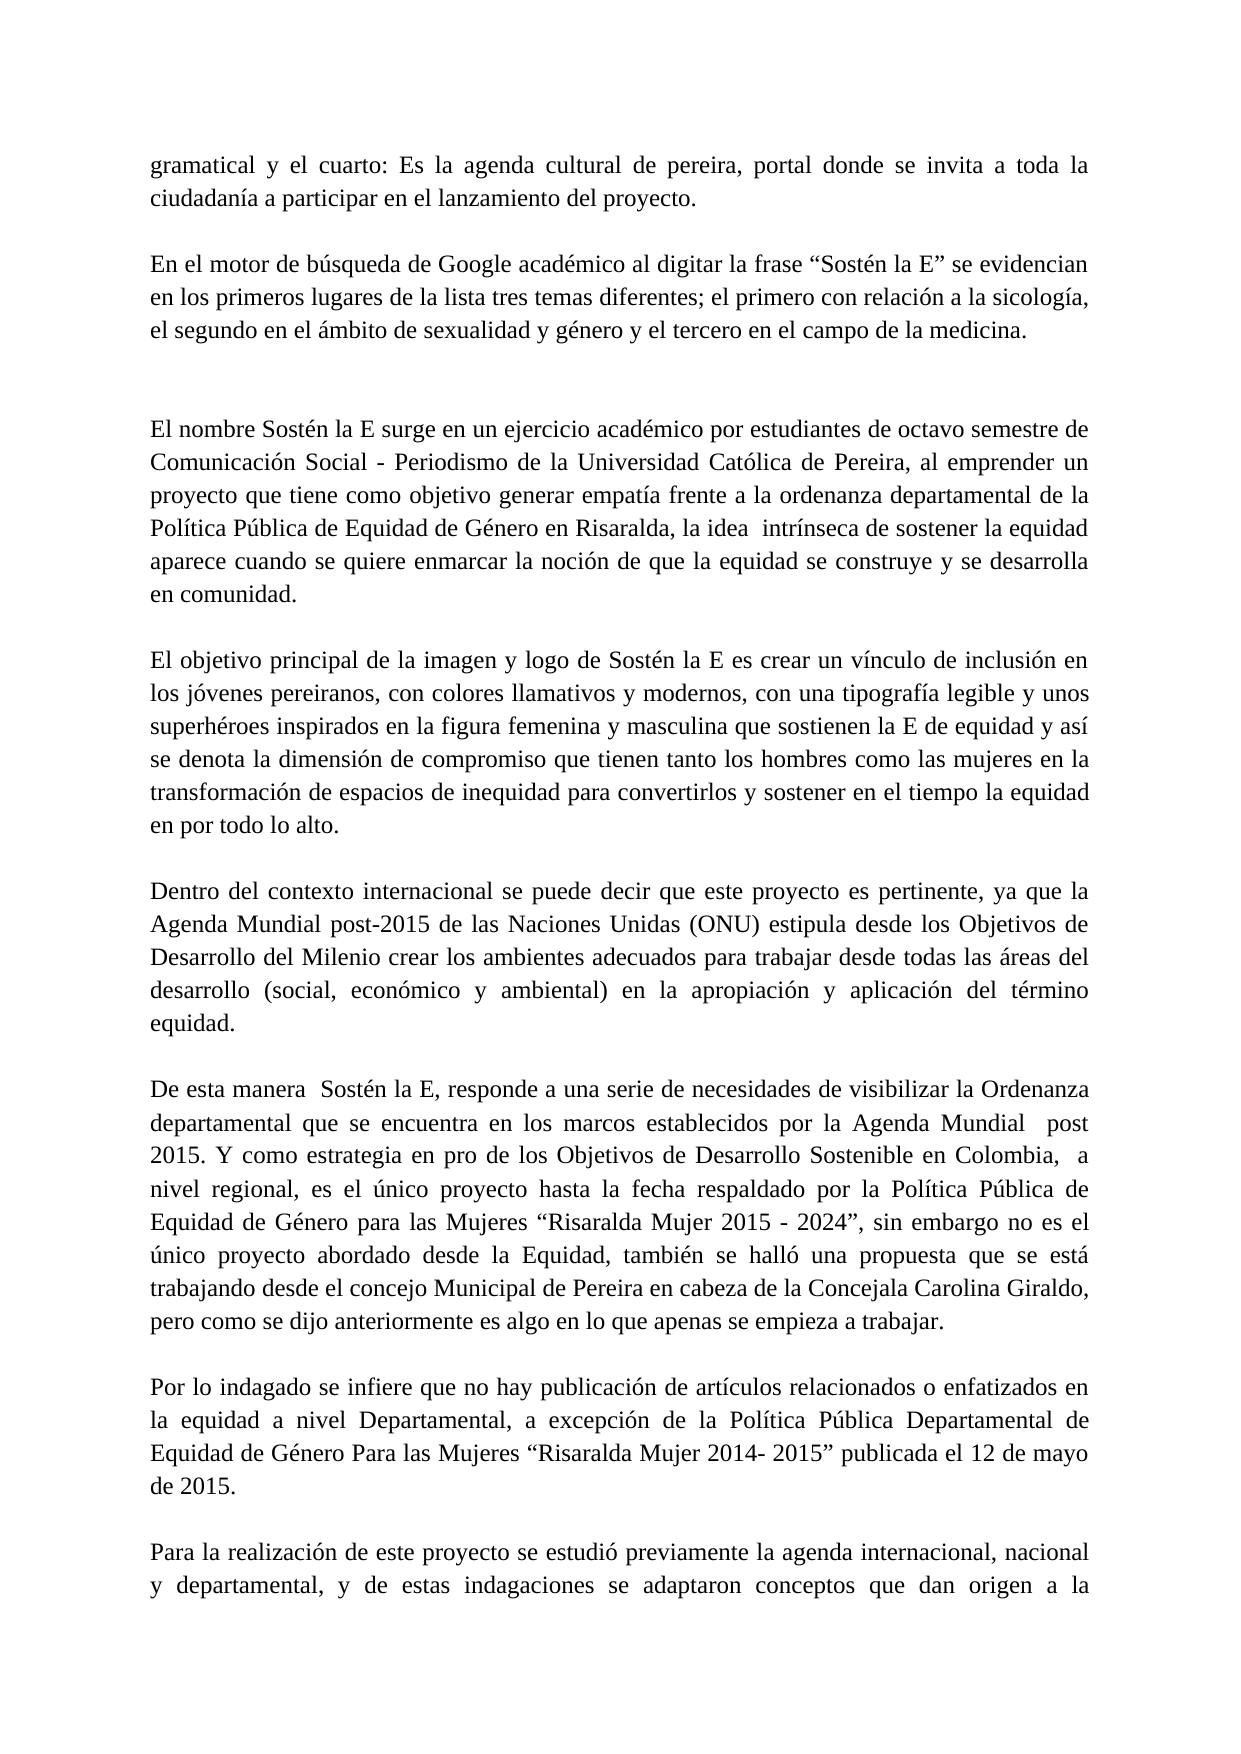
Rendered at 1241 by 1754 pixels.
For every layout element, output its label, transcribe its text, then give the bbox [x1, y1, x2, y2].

text De esta manera Sostén la E, responde a una serie de necesidades de visibilizar la Ordenanza departamental que se encuentra en los marcos establecidos por la Agenda Mundial post 2015. Y como estrategia en pro de los Objetivos de Desarrollo Sostenible en Colombia, a nivel regional, es el único proyecto hasta la fecha respaldado por la Política Pública de Equidad de Género para las Mujeres “Risaralda Mujer 2015 - 2024”, sin embargo no es el único proyecto abordado desde la Equidad, también se halló una propuesta que se está trabajando desde el concejo Municipal de Pereira en cabeza de la Concejala Carolina Giraldo, pero como se dijo anteriormente es algo en lo que apenas se empieza a trabajar. [150, 1074, 1090, 1334]
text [150, 150, 1090, 212]
text El nombre Sostén la E surge en un ejercicio académico por estudiantes de octavo semestre de Comunicación Social - Periodismo de la Universidad Católica de Pereira, al emprender un proyecto que tiene como objetivo generar empatía frente a la ordenanza departamental de la Política Pública de Equidad de Género en Risaralda, la idea intrínseca de sostener la equidad aparece cuando se quiere enmarcar la noción de que la equidad se construye y se desarrolla en comunidad. [150, 414, 1090, 608]
text Por lo indagado se infiere que no hay publicación de artículos relacionados o enfatizados en la equidad a nivel Departamental, a excepción de la Política Pública Departamental de Equidad de Género Para las Mujeres “Risaralda Mujer 2014- 2015” publicada el 12 de mayo de 2015. [150, 1372, 1090, 1499]
text El objetivo principal de la imagen y logo de Sostén la E es crear un vínculo de inclusión en los jóvenes pereiranos, con colores llamativos y modernos, con una tipografía legible y unos superhéroes inspirados en la figura femenina y masculina que sostienen la E de equidad y así se denota la dimensión de compromiso que tienen tanto los hombres como las mujeres en la transformación de espacios de inequidad para convertirlos y sostener en el tiempo la equidad en por todo lo alto. [150, 645, 1090, 839]
text En el motor de búsqueda de Google académico al digitar la frase “Sostén la E” se evidencian en los primeros lugares de la lista tres temas diferentes; el primero con relación a la sicología, el segundo en el ámbito de sexualidad y género y el tercero en el campo de la medicina. [150, 249, 1090, 344]
text Dentro del contexto internacional se puede decir que este proyecto es pertinente, ya que la Agenda Mundial post-2015 de las Naciones Unidas (ONU) estipula desde los Objetivos de Desarrollo del Milenio crear los ambientes adecuados para trabajar desde todas las áreas del desarrollo (social, económico y ambiental) en la apropiación y aplicación del término equidad. [150, 876, 1090, 1037]
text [150, 1537, 1090, 1599]
